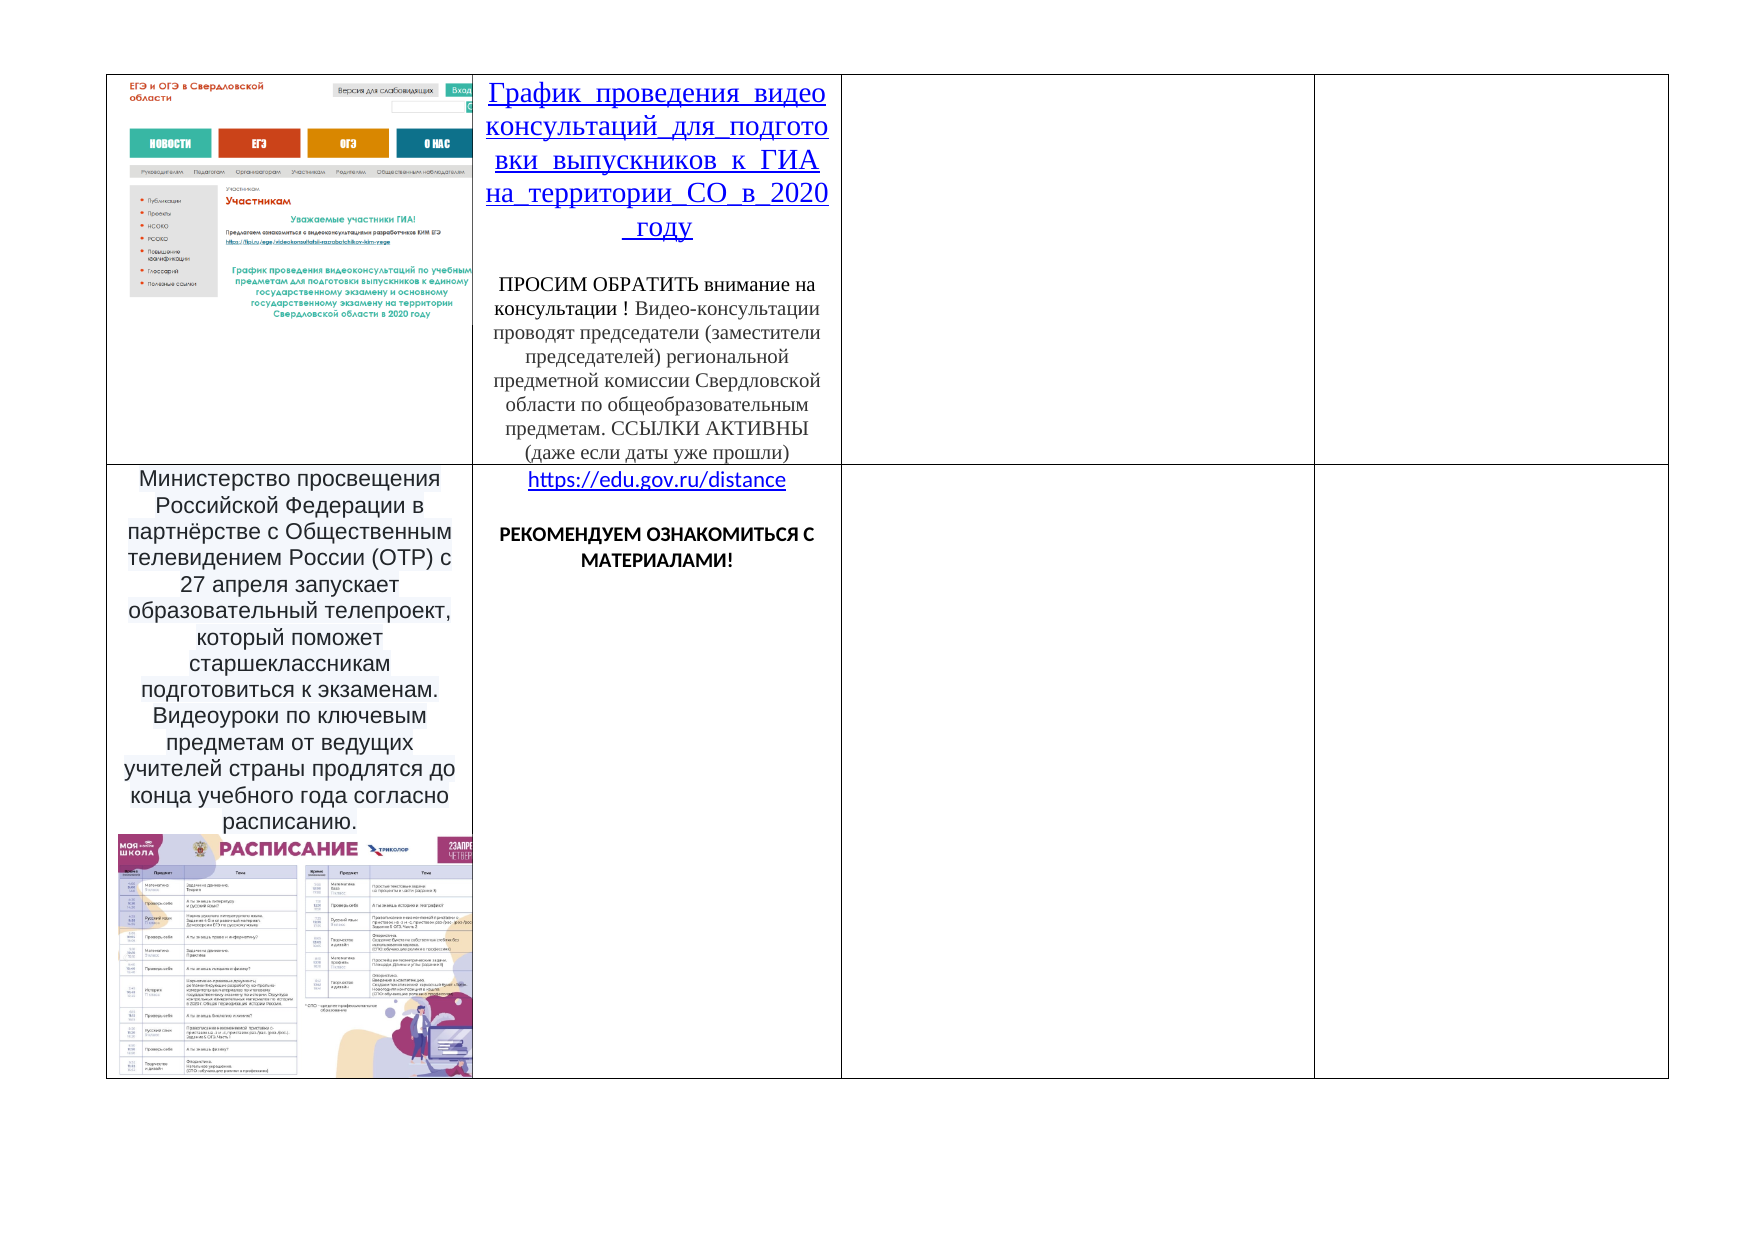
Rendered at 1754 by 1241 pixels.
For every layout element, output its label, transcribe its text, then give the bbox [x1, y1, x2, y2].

picture [118, 75, 473, 325]
table_cell [842, 75, 1314, 464]
table_cell [842, 465, 1314, 1078]
table_cell https://edu.gov.ru/distance РЕКОМЕНДУЕМ ОЗНАКОМИТЬСЯ С МАТЕРИАЛАМИ! [473, 465, 841, 1078]
table_cell Министерство просвещения Российской Федерации в партнёрстве с Общественным телевидением России (ОТР) с 27 апреля запускает образовательный телепроект, который поможет старшеклассникам подготовиться к экзаменам. Видеоуроки по ключевым предметам от ведущих учителей страны продлятся до конца учебного года согласно расписанию. [107, 465, 472, 1078]
table_cell График_проведения_видеоконсультаций_для_подготовки_выпускников_к_ГИА на_территории_СО_в_2020_году ПРОСИМ ОБРАТИТЬ внимание на консультации ! Видео-консультации проводят председатели (заместители председателей) региональной предметной комиссии Свердловской области по общеобразовательным предметам. ССЫЛКИ АКТИВНЫ (даже если даты уже прошли) [473, 75, 841, 464]
picture [118, 834, 473, 1078]
table_cell [1315, 75, 1668, 464]
table_cell [107, 75, 472, 464]
table_cell [1315, 465, 1668, 1078]
